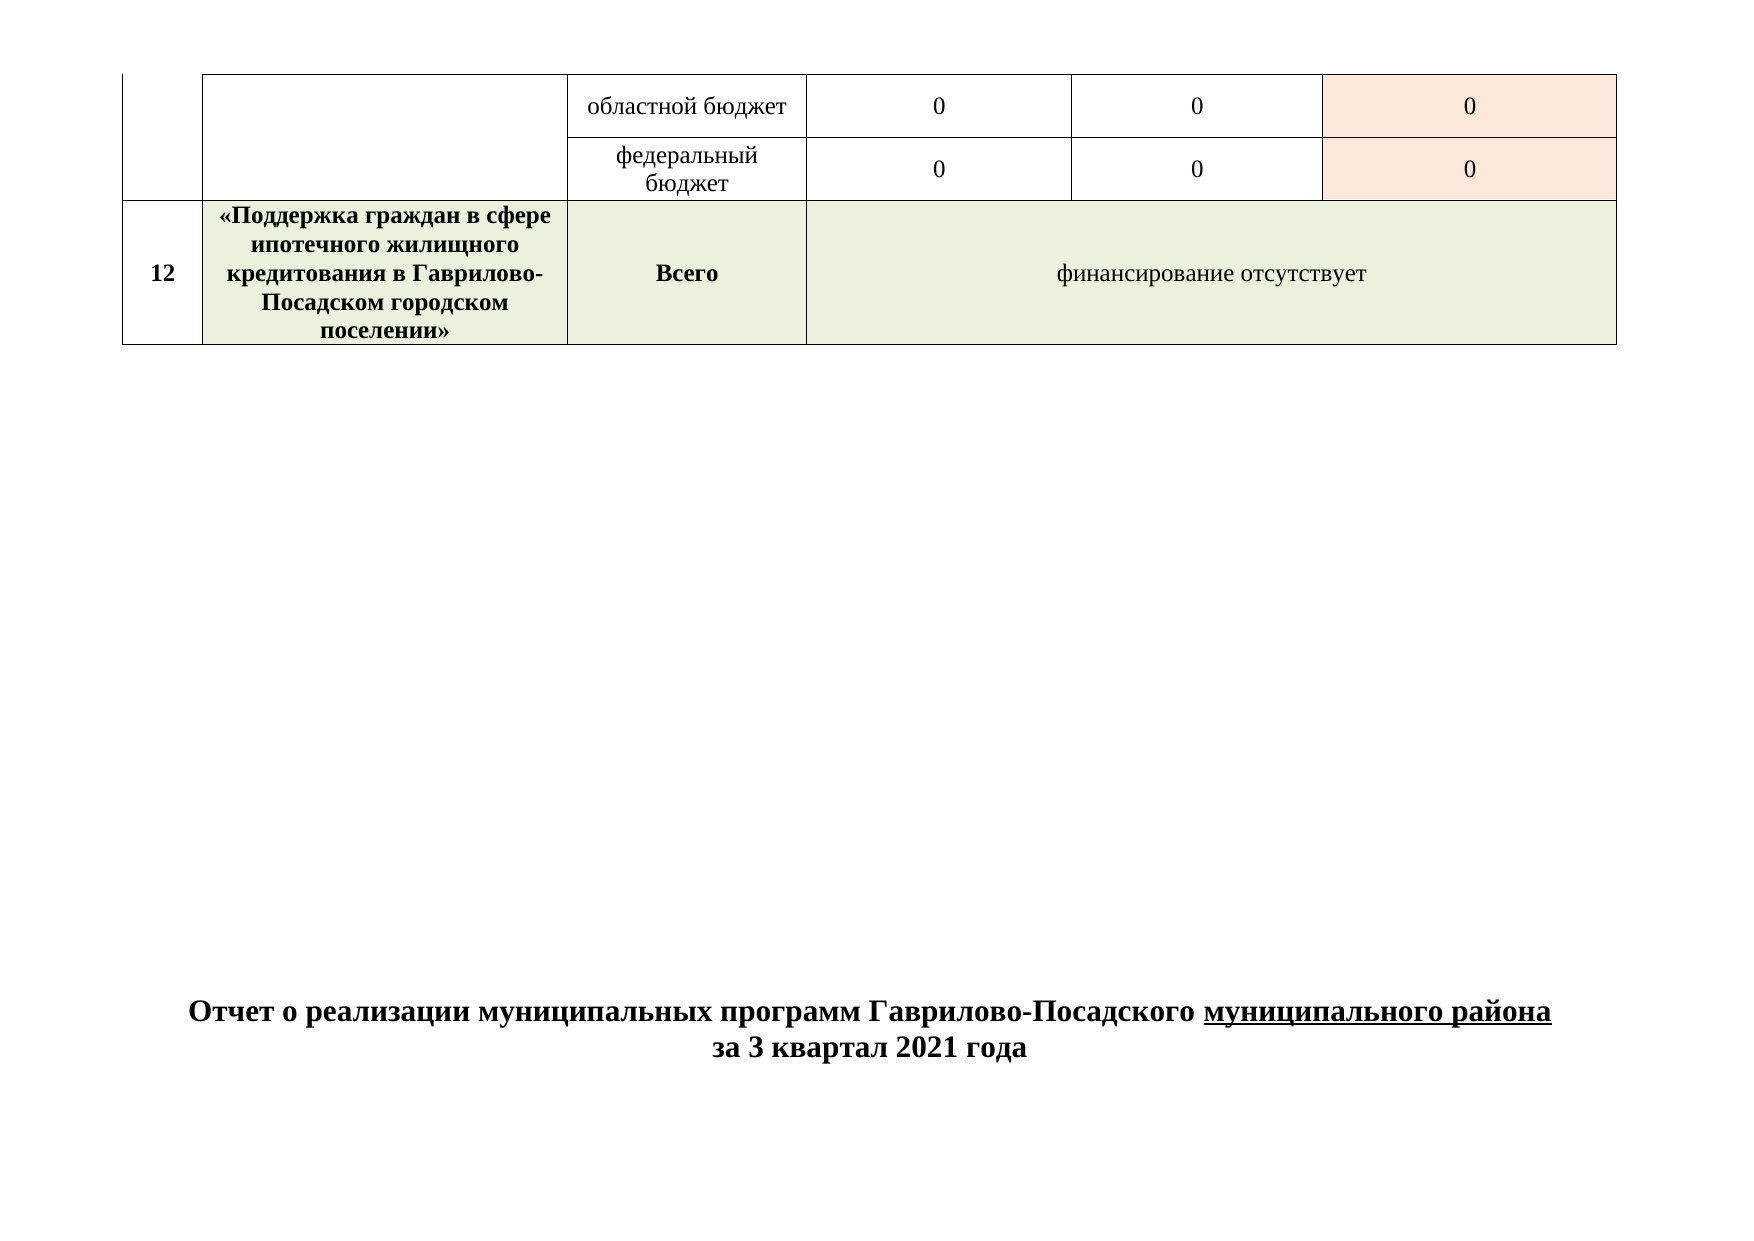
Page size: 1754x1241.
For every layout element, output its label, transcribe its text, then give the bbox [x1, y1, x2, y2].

table_cell 0 [807, 75, 1071, 137]
text Отчет о реализации муниципальных программ Гаврилово-Посадского муниципального района [89, 992, 1651, 1028]
table_cell 0 [1323, 138, 1616, 199]
table_cell 12 [123, 201, 202, 344]
table_cell федеральный бюджет [568, 138, 806, 199]
table_cell 0 [1072, 138, 1322, 199]
table_cell областной бюджет [568, 75, 806, 137]
table_cell 0 [807, 138, 1071, 199]
table_cell «Поддержка граждан в сфере ипотечного жилищного кредитования в Гаврилово-Посадском городском поселении» [203, 201, 567, 344]
table_cell 0 [1072, 75, 1322, 137]
table_cell Всего [568, 201, 806, 344]
table_cell 0 [1323, 75, 1616, 137]
text за 3 квартал 2021 года [89, 1028, 1651, 1064]
table_cell финансирование отсутствует [807, 201, 1616, 344]
